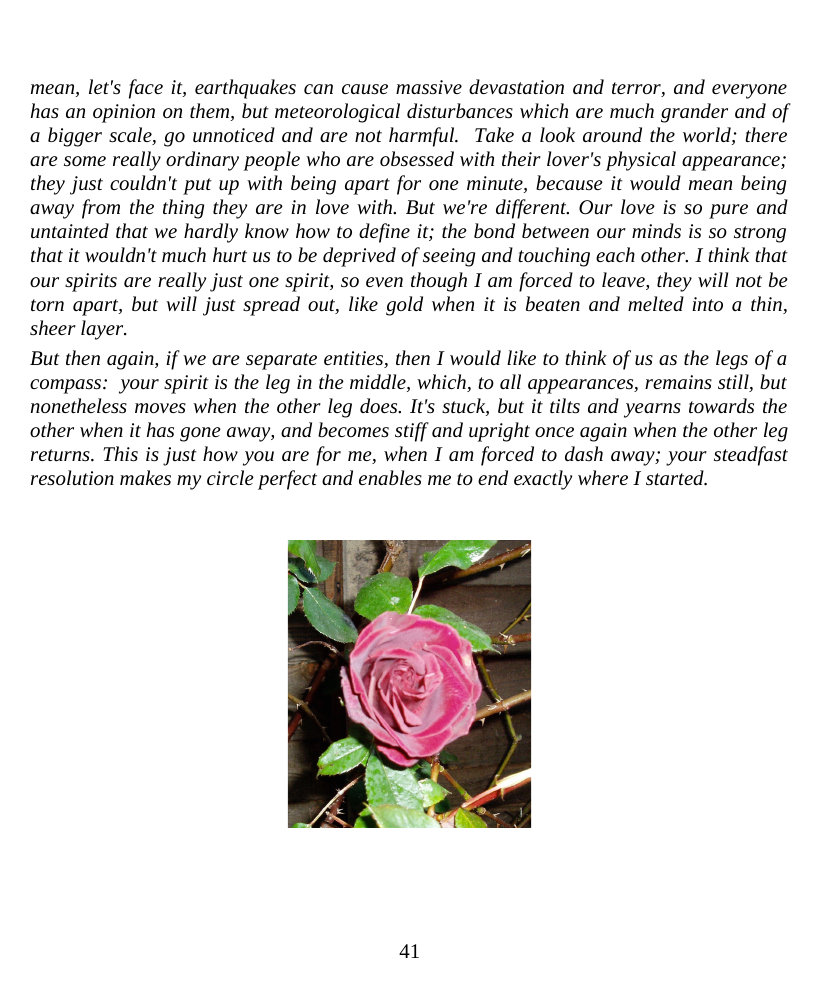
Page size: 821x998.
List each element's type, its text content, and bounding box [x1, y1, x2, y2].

text But then again, if we are separate entities, then I would like to think of us as the legs of a compass: your spirit is the leg in the middle, which, to all appearances, remains still, but nonetheless moves when the other leg does. It's stuck, but it tilts and yearns towards the other when it has gone away, and becomes stiff and upright once again when the other leg returns. This is just how you are for me, when I am forced to dash away; your steadfast resolution makes my circle perfect and enables me to end exactly where I started. [30, 346, 789, 490]
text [30, 75, 789, 340]
picture [287, 540, 532, 828]
